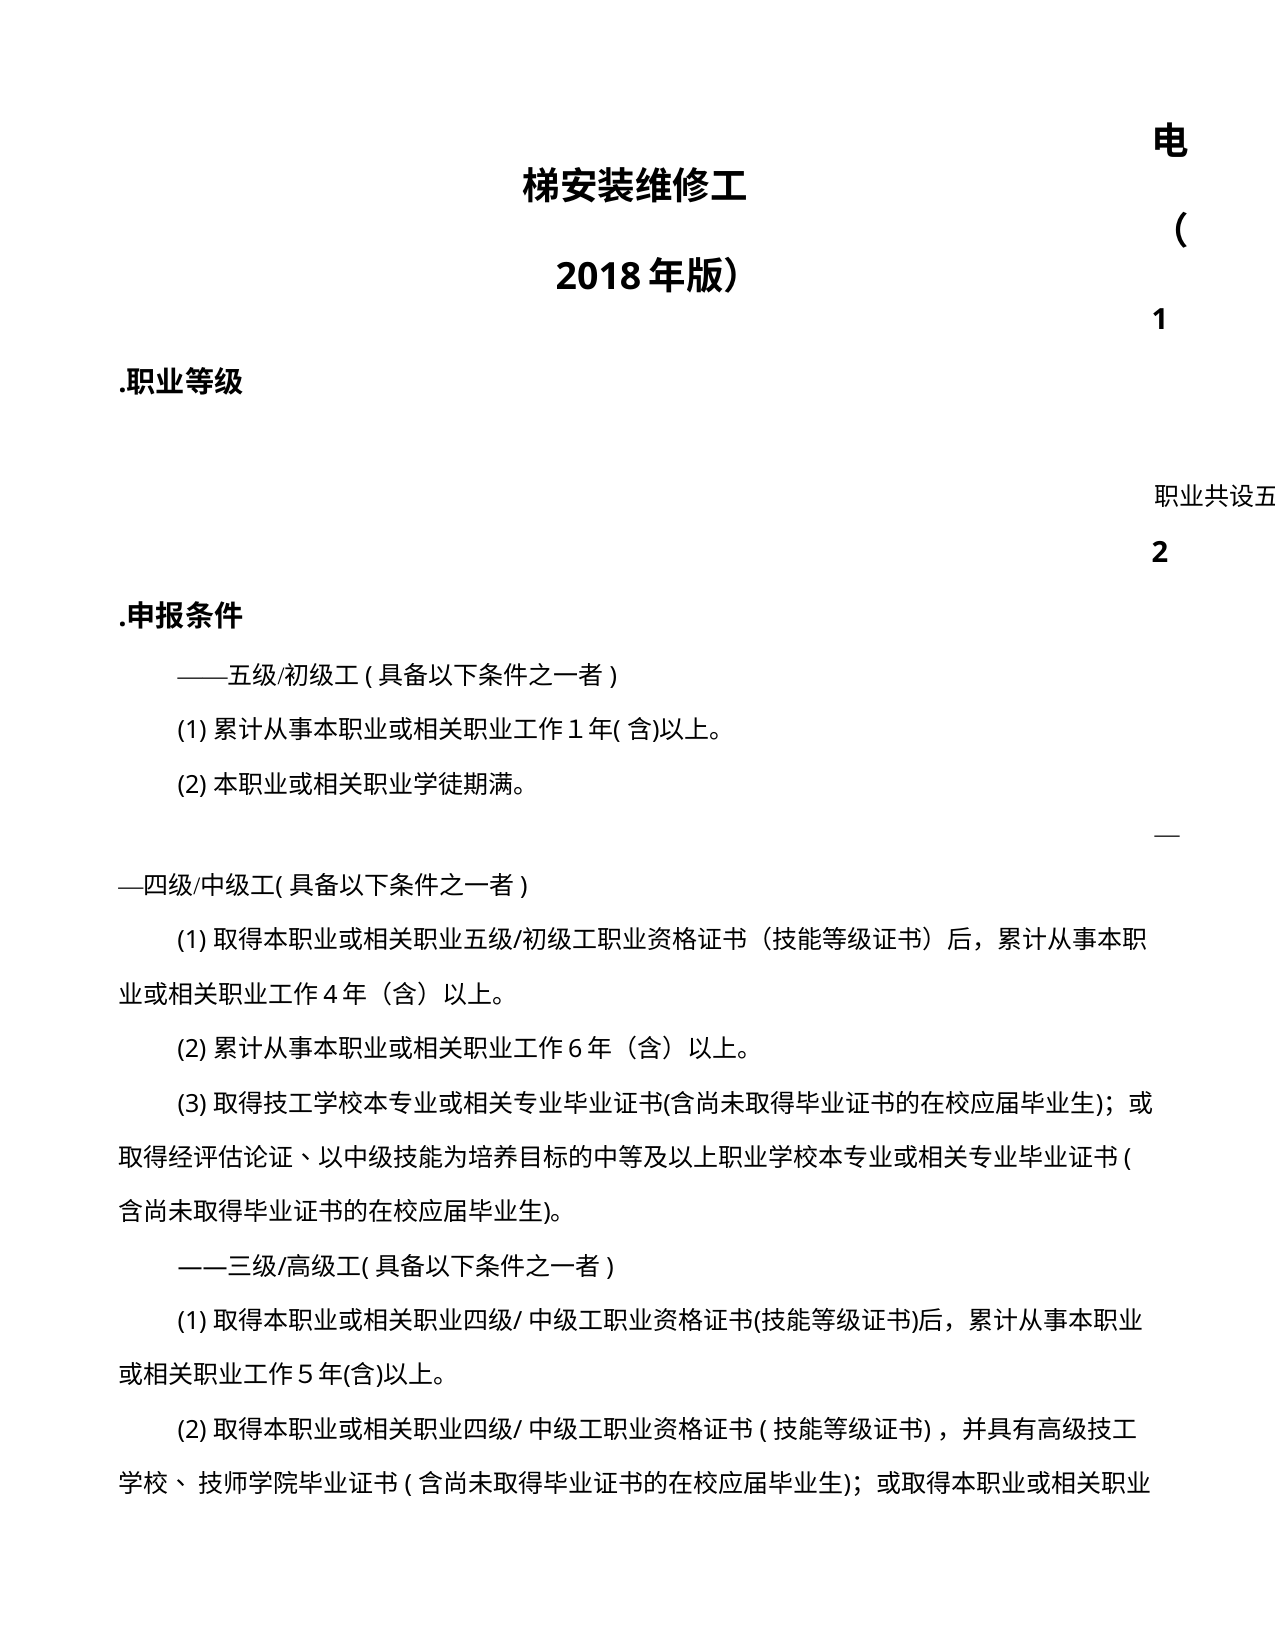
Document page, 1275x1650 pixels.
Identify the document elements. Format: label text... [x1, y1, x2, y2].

text 本职业共设五个等级，分别为：五级/初级工、四级/中级工、三级/高级工、二级/技师、一级/高级技师。 [1154, 422, 1275, 513]
text (3) 取得技工学校本专业或相关专业毕业证书(含尚未取得毕业证书的在校应届毕业生)；或取得经评估论证、以中级技能为培养目标的中等及以上职业学校本专业或相关专业毕业证书 ( 含尚未取得毕业证书的在校应届毕业生)。 [118, 1083, 1155, 1228]
text 1.职业等级 [118, 298, 1152, 401]
text (1) 取得本职业或相关职业五级/初级工职业资格证书（技能等级证书）后，累计从事本职 [177, 920, 1154, 956]
text (1) 累计从事本职业或相关职业工作１年( 含)以上。 [118, 710, 1155, 746]
text 业或相关职业工作4年（含）以上。 [118, 974, 1154, 1011]
text 2.申报条件 [118, 531, 1152, 634]
text (1) 取得本职业或相关职业四级/ 中级工职业资格证书(技能等级证书)后，累计从事本职业或相关职业工作５年(含)以上。 [118, 1301, 1155, 1391]
text ——三级/高级工( 具备以下条件之一者 ) [118, 1246, 1155, 1282]
text ——四级/中级工( 具备以下条件之一者 ) [118, 819, 1154, 902]
text 电梯安装维修工 [118, 118, 1152, 208]
text (2) 本职业或相关职业学徒期满。 [118, 764, 1155, 801]
text （2018年版） [165, 208, 1152, 298]
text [118, 1409, 1155, 1500]
text (2) 累计从事本职业或相关职业工作6年（含）以上。 [177, 1029, 1154, 1065]
text ——五级/初级工 ( 具备以下条件之一者 ) [118, 656, 1155, 692]
